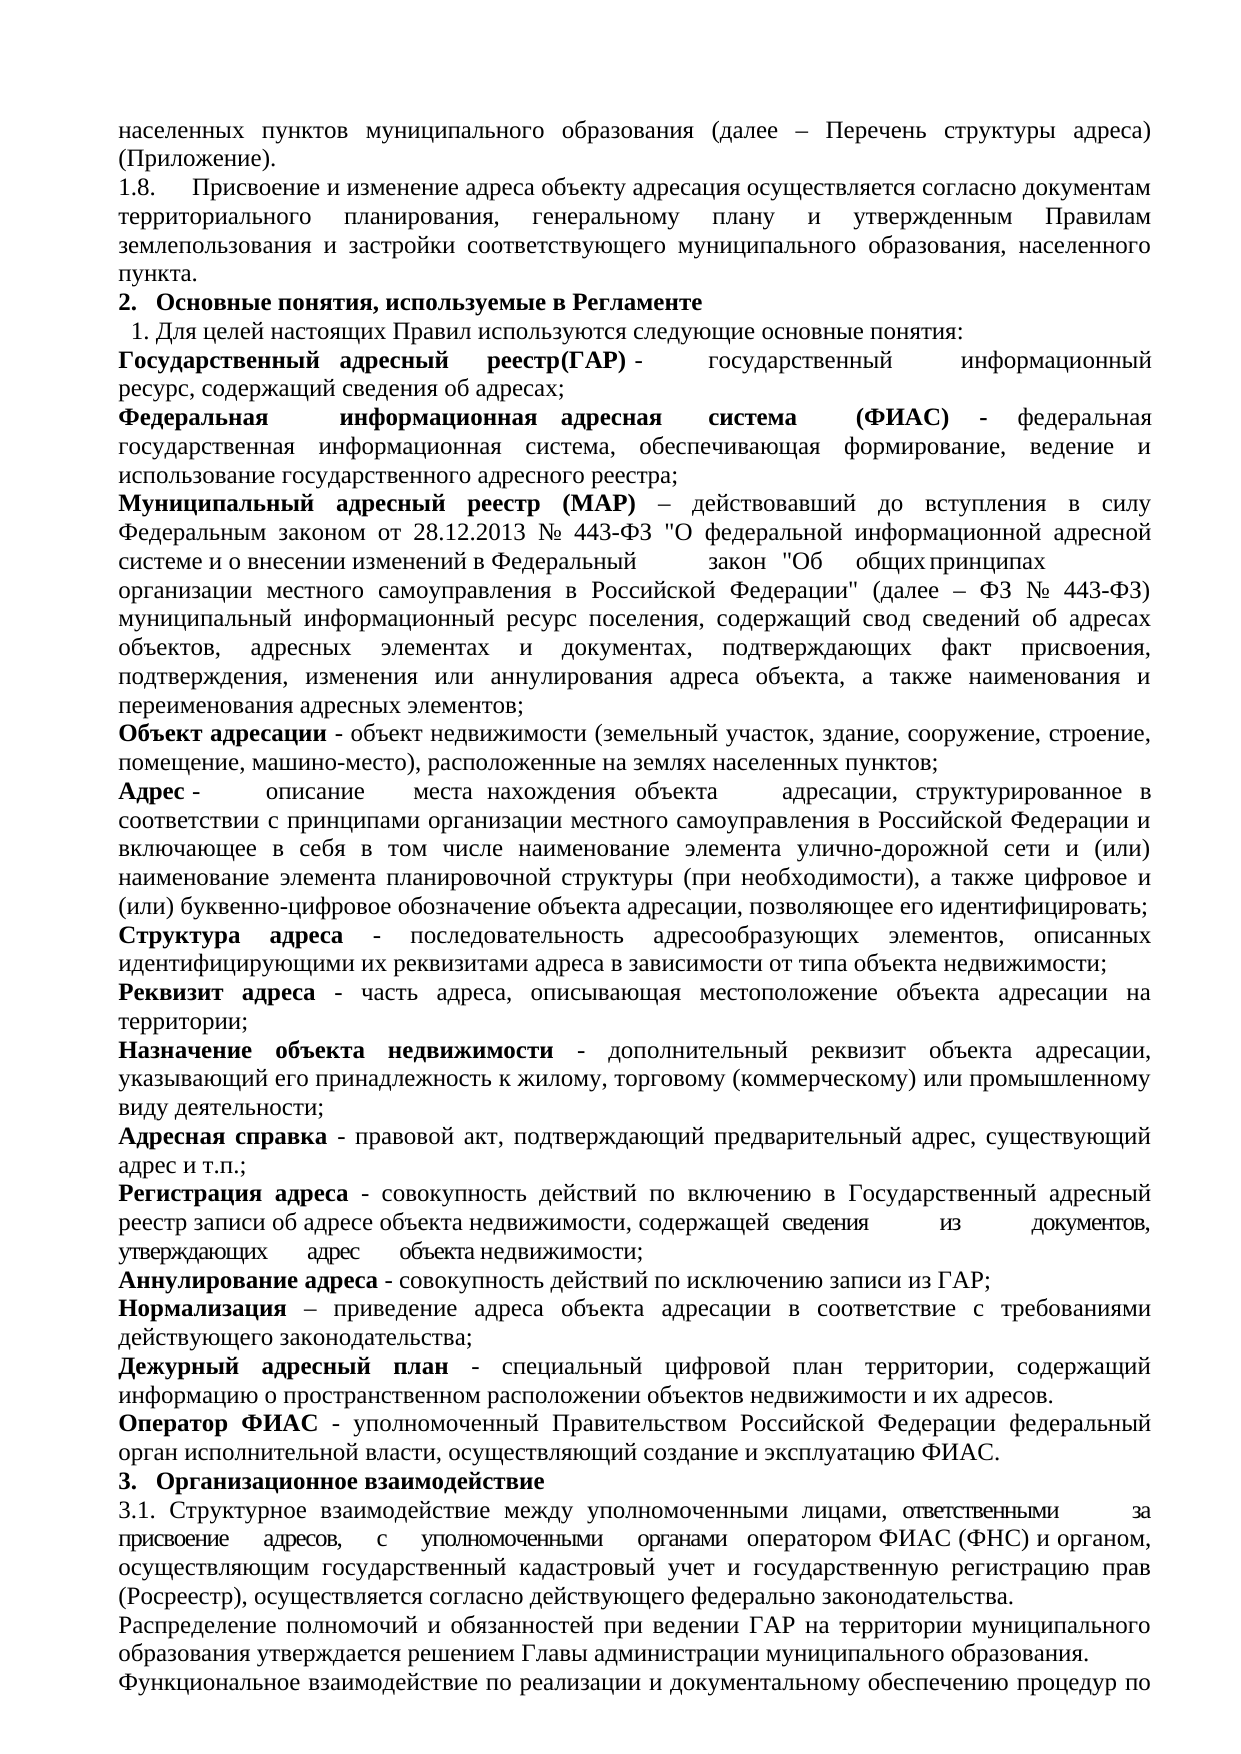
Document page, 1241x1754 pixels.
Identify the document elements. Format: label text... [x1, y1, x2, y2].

text Адрес - описание места нахождения объекта адресации, структурированное в соответствии с принципами организации местного самоуправления в Российской Федерации и включающее в себя в том числе наименование элемента улично-дорожной сети и (или) наименование элемента планировочной структуры (при необходимости), а также цифровое и (или) буквенно-цифровое обозначение объекта адресации, позволяющее его идентифицировать; [118, 776, 1152, 920]
text Реквизит адреса - часть адреса, описывающая местоположение объекта адресации на территории; [118, 977, 1152, 1035]
text Государственный адресный реестр (ГАР) - государственный информационный ресурс, содержащий сведения об адресах; [118, 345, 1152, 402]
text Аннулирование адреса - совокупность действий по исключению записи из ГАР; [118, 1265, 1152, 1293]
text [118, 115, 1152, 172]
text Нормализация – приведение адреса объекта адресации в соответствие с требованиями действующего законодательства; [118, 1293, 1152, 1351]
text Федеральная информационная адресная система (ФИАС) - федеральная государственная информационная система, обеспечивающая формирование, ведение и использование государственного адресного реестра; [118, 402, 1152, 488]
text Регистрация адреса - совокупность действий по включению в Государственный адресный реестр записи об адресе объекта недвижимости, содержащей сведения из документов, утверждающих адрес объекта недвижимости; [118, 1178, 1152, 1265]
text Распределение полномочий и обязанностей при ведении ГАР на территории муниципального образования утверждается решением Главы администрации муниципального образования. [118, 1610, 1152, 1667]
text Адресная справка - правовой акт, подтверждающий предварительный адрес, существующий адрес и т.п.; [118, 1121, 1152, 1178]
text 3. Организационное взаимодействие [118, 1466, 1152, 1495]
text Дежурный адресный план - специальный цифровой план территории, содержащий информацию о пространственном расположении объектов недвижимости и их адресов. [118, 1351, 1152, 1408]
text 3.1. Структурное взаимодействие между уполномоченными лицами, ответственными за присвоение адресов, с уполномоченными органами оператором ФИАС (ФНС) и органом, осуществляющим государственный кадастровый учет и государственную регистрацию прав (Росреестр), осуществляется согласно действующего федерально законодательства. [118, 1495, 1152, 1610]
text 1. Для целей настоящих Правил используются следующие основные понятия: [118, 316, 1152, 345]
text Назначение объекта недвижимости - дополнительный реквизит объекта адресации, указывающий его принадлежность к жилому, торговому (коммерческому) или промышленному виду деятельности; [118, 1035, 1152, 1121]
text Объект адресации - объект недвижимости (земельный участок, здание, сооружение, строение, помещение, машино-место), расположенные на землях населенных пунктов; [118, 718, 1152, 776]
text 2. Основные понятия, используемые в Регламенте [118, 287, 1152, 316]
text Муниципальный адресный реестр (МАР) – действовавший до вступления в силу Федеральным законом от 28.12.2013 № 443-ФЗ "О федеральной информационной адресной системе и о внесении изменений в Федеральный закон "Об общих принципах организации местного самоуправления в Российской Федерации" (далее – ФЗ № 443-ФЗ) муниципальный информационный ресурс поселения, содержащий свод сведений об адресах объектов, адресных элементах и документах, подтверждающих факт присвоения, подтверждения, изменения или аннулирования адреса объекта, а также наименования и переименования адресных элементов; [118, 488, 1152, 718]
text Структура адреса - последовательность адресообразующих элементов, описанных идентифицирующими их реквизитами адреса в зависимости от типа объекта недвижимости; [118, 920, 1152, 977]
text Оператор ФИАС - уполномоченный Правительством Российской Федерации федеральный орган исполнительной власти, осуществляющий создание и эксплуатацию ФИАС. [118, 1408, 1152, 1466]
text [118, 1667, 1152, 1696]
text 1.8. Присвоение и изменение адреса объекту адресация осуществляется согласно документам территориального планирования, генеральному плану и утвержденным Правилам землепользования и застройки соответствующего муниципального образования, населенного пункта. [118, 172, 1152, 287]
